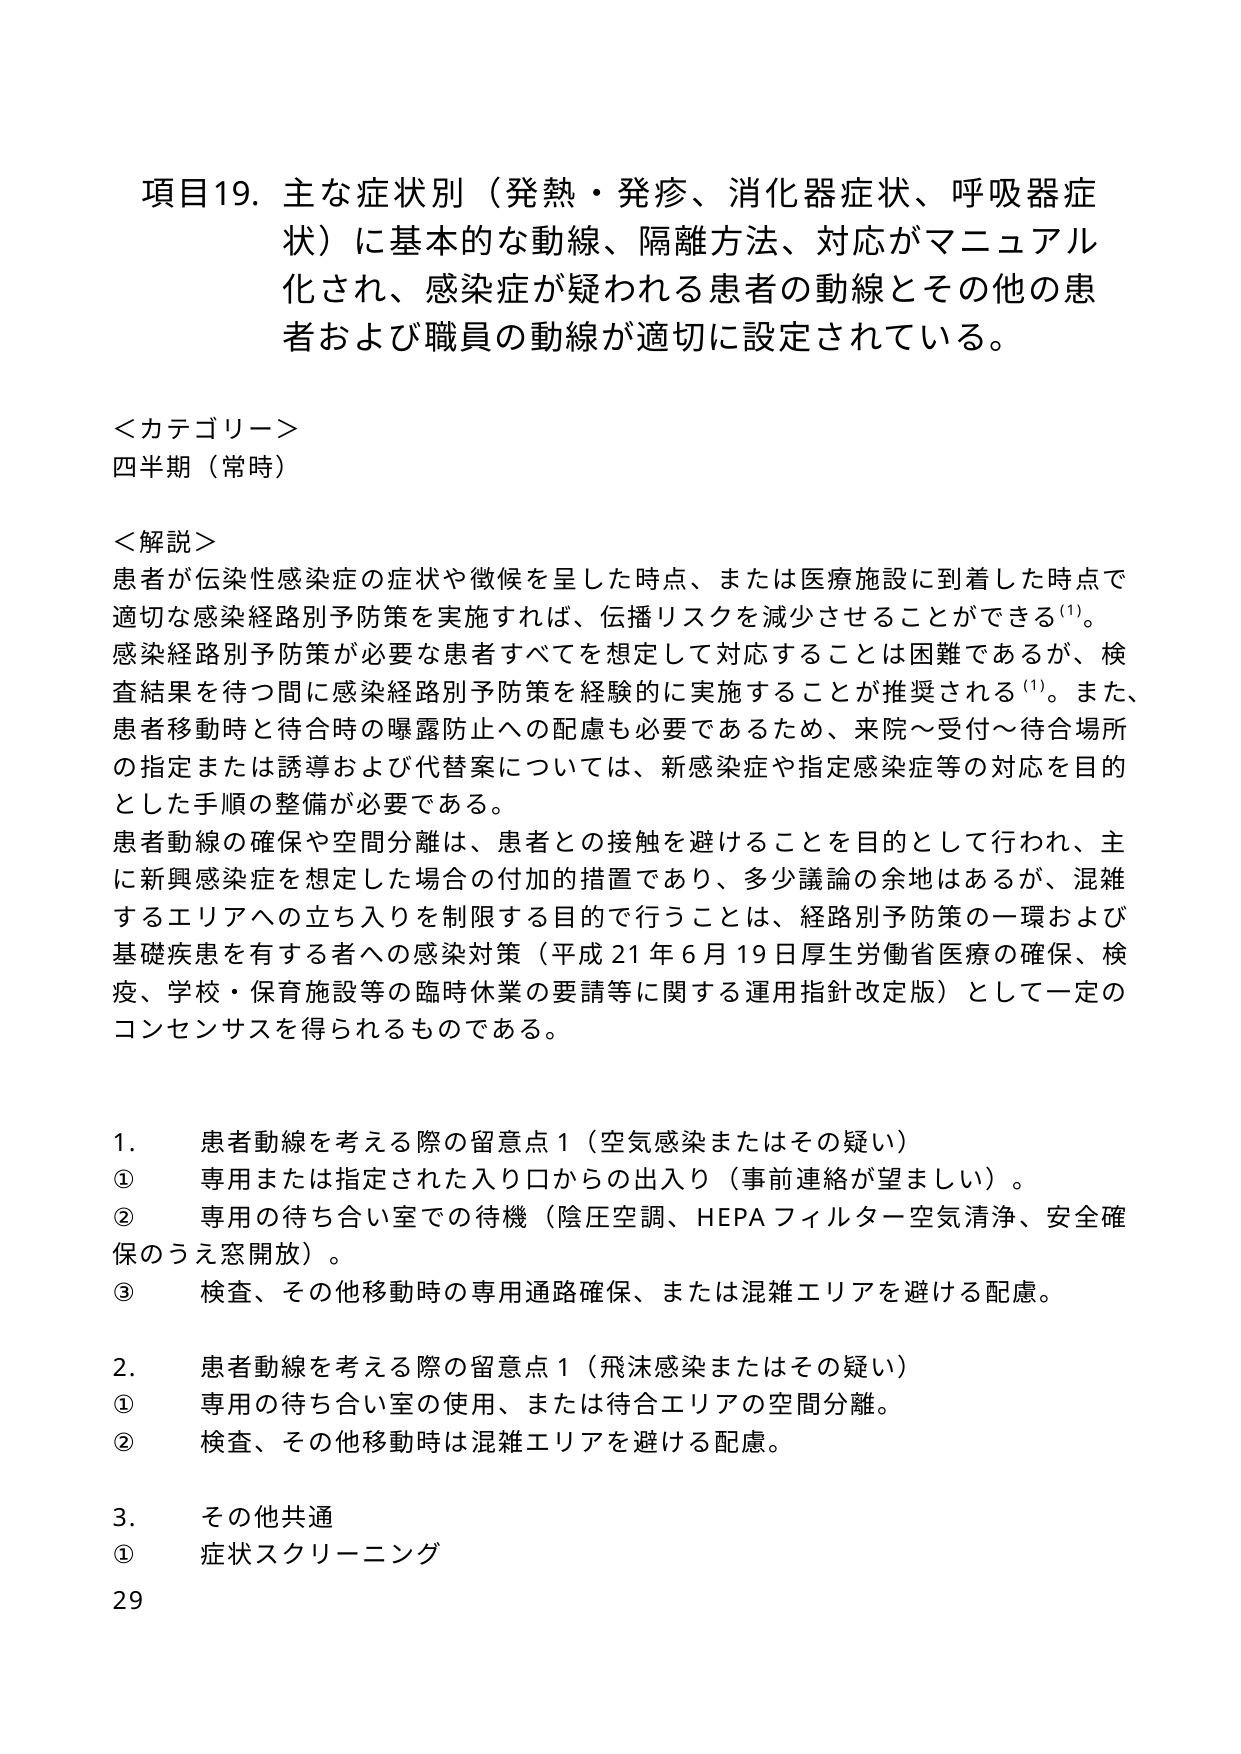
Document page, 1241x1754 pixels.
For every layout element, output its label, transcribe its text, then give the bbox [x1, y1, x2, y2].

text ＜解説＞ [112, 522, 1128, 559]
text 感染経路別予防策が必要な患者すべてを想定して対応することは困難であるが、検査結果を待つ間に感染経路別予防策を経験的に実施することが推奨される(1)。また、患者移動時と待合時の曝露防止への配慮も必要であるため、来院～受付～待合場所の指定または誘導および代替案については、新感染症や指定感染症等の対応を目的とした手順の整備が必要である。 [112, 634, 1128, 822]
text 3. その他共通 [112, 1497, 1128, 1534]
text ＜カテゴリー＞ [112, 409, 1128, 447]
text 患者が伝染性感染症の症状や徴候を呈した時点、または医療施設に到着した時点で適切な感染経路別予防策を実施すれば、伝播リスクを減少させることができる(1)。 [112, 559, 1128, 634]
text 2. 患者動線を考える際の留意点1（飛沫感染またはその疑い） [112, 1347, 1128, 1384]
text ③ 検査、その他移動時の専用通路確保、または混雑エリアを避ける配慮。 [112, 1272, 1128, 1309]
text 患者動線の確保や空間分離は、患者との接触を避けることを目的として行われ、主に新興感染症を想定した場合の付加的措置であり、多少議論の余地はあるが、混雑するエリアへの立ち入りを制限する目的で行うことは、経路別予防策の一環および基礎疾患を有する者への感染対策（平成21年6月19日厚生労働省医療の確保、検疫、学校・保育施設等の臨時休業の要請等に関する運用指針改定版）として一定のコンセンサスを得られるものである。 [112, 822, 1128, 1047]
text ② 専用の待ち合い室での待機（陰圧空調、HEPAフィルター空気清浄、安全確保のうえ窓開放）。 [112, 1197, 1128, 1272]
text ① 症状スクリーニング [112, 1534, 1128, 1572]
text 四半期（常時） [112, 447, 1128, 484]
text ① 専用の待ち合い室の使用、または待合エリアの空間分離。 [112, 1384, 1128, 1422]
subtitle 主な症状別（発熱・発疹、消化器症状、呼吸器症状）に基本的な動線、隔離方法、対応がマニュアル化され、感染症が疑われる患者の動線とその他の患者および職員の動線が適切に設定されている。 [142, 166, 1098, 359]
text ② 検査、その他移動時は混雑エリアを避ける配慮。 [112, 1422, 1128, 1459]
text 1. 患者動線を考える際の留意点1（空気感染またはその疑い） [112, 1122, 1128, 1159]
text ① 専用または指定された入り口からの出入り（事前連絡が望ましい）。 [112, 1159, 1128, 1197]
